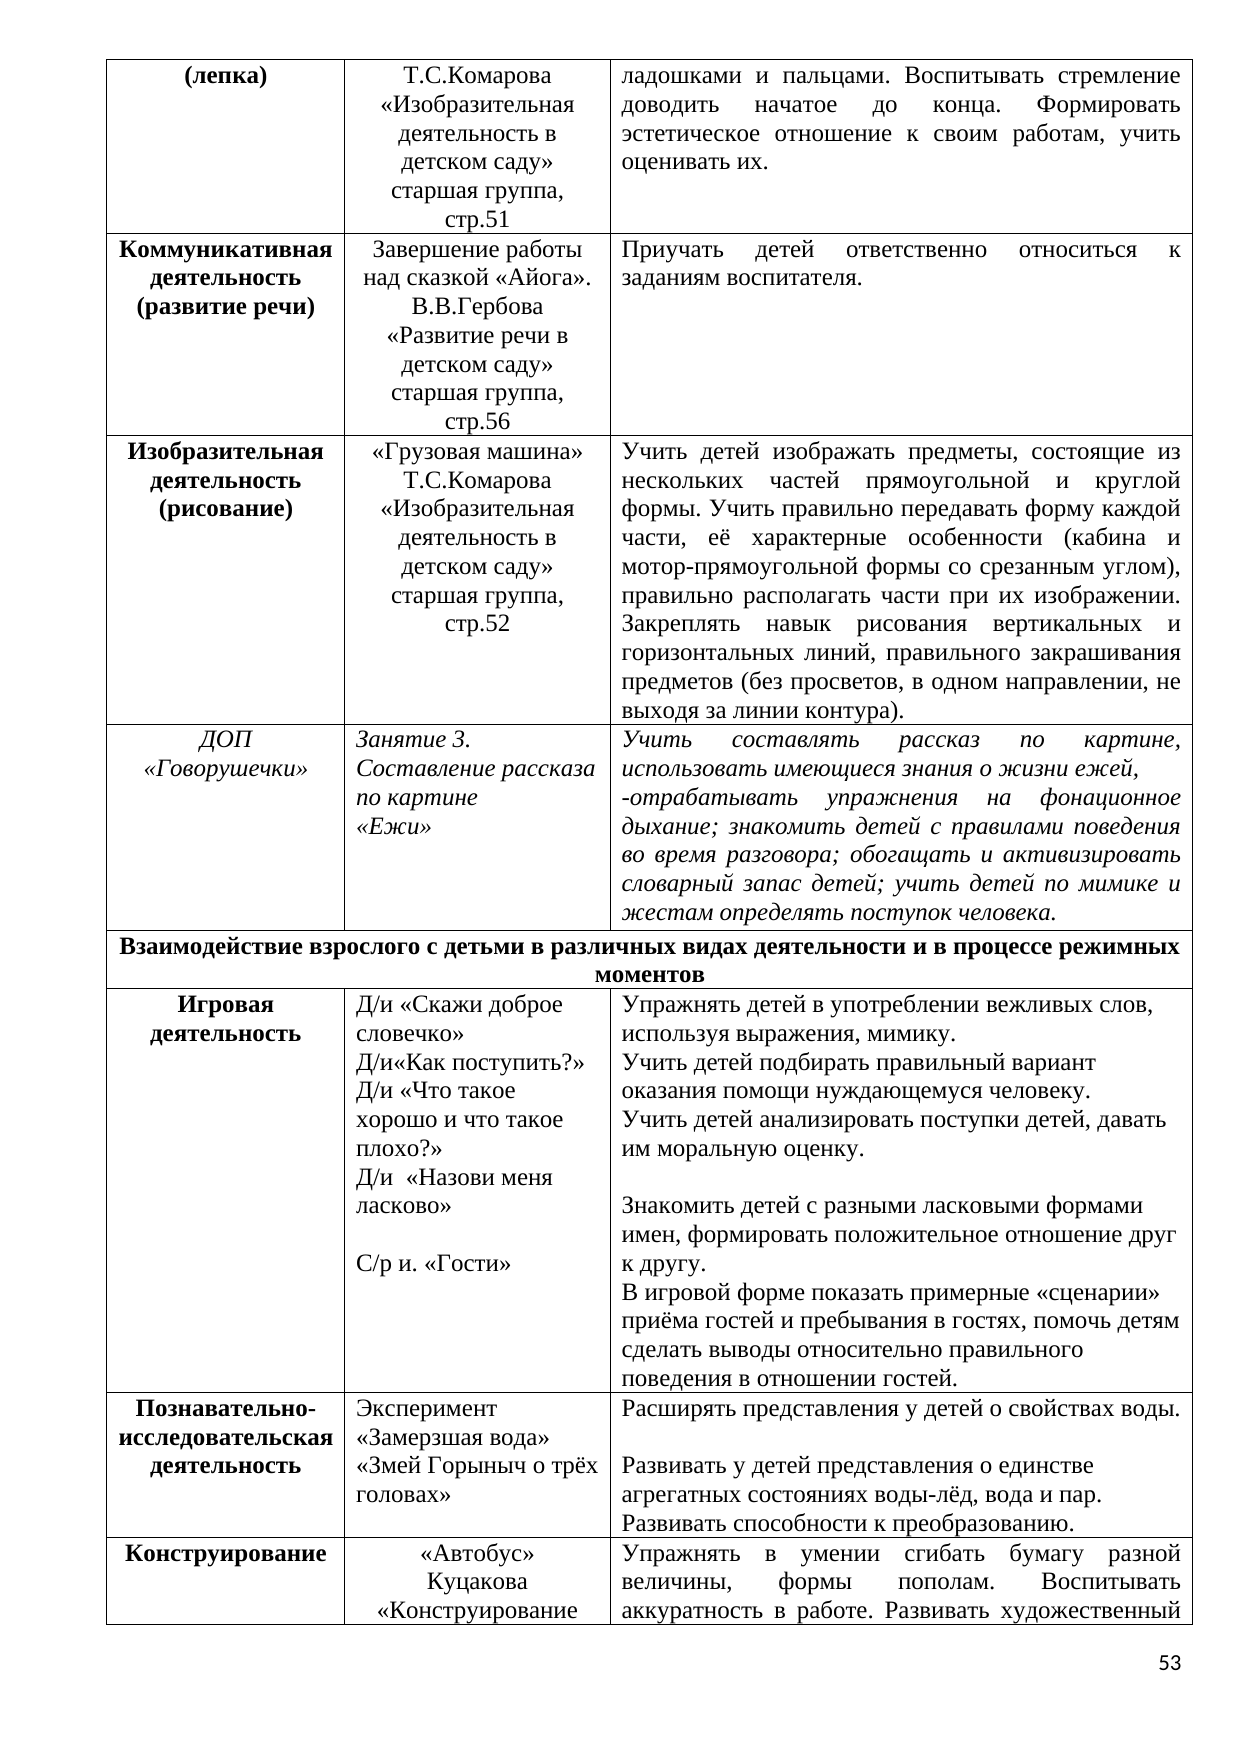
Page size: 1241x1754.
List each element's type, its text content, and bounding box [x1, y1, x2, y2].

table_cell Конструирование [107, 1538, 344, 1624]
table_cell Учить детей изображать предметы, состоящие из нескольких частей прямоугольной и круглой формы. Учить правильно передавать форму каждой части, её характерные особенности (кабина и мотор-прямоугольной формы со срезанным углом), правильно располагать части при их изображении. Закреплять навык рисования вертикальных и горизонтальных линий, правильного закрашивания предметов (без просветов, в одном направлении, не выходя за линии контура). [611, 436, 1192, 723]
table_cell Изобразительная деятельность (рисование) [107, 436, 344, 723]
table_cell Приучать детей ответственно относиться к заданиям воспитателя. [611, 234, 1192, 435]
table_cell Расширять представления у детей о свойствах воды. Развивать у детей представления о единстве агрегатных состояниях воды-лёд, вода и пар. Развивать способности к преобразованию. [611, 1393, 1192, 1537]
table_cell Взаимодействие взрослого с детьми в различных видах деятельности и в процессе режимных моментов [107, 931, 1192, 988]
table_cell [611, 1538, 1192, 1624]
table_cell Завершение работы над сказкой «Айога». В.В.Гербова «Развитие речи в детском саду» старшая группа, стр.56 [345, 234, 610, 435]
table_cell «Грузовая машина» Т.С.Комарова «Изобразительная деятельность в детском саду» старшая группа, стр.52 [345, 436, 610, 723]
table_cell Игровая деятельность [107, 989, 344, 1392]
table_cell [345, 60, 610, 233]
table_cell Учить составлять рассказ по картине, использовать имеющиеся знания о жизни ежей, -отрабатывать упражнения на фонационное дыхание; знакомить детей с правилами поведения во время разговора; обогащать и активизировать словарный запас детей; учить детей по мимике и жестам определять поступок человека. [611, 725, 1192, 930]
table_cell Коммуникативная деятельность (развитие речи) [107, 234, 344, 435]
table_cell Занятие 3. Составление рассказа по картине «Ежи» [345, 725, 610, 930]
table_cell Упражнять детей в употреблении вежливых слов, используя выражения, мимику. Учить детей подбирать правильный вариант оказания помощи нуждающемуся человеку. Учить детей анализировать поступки детей, давать им моральную оценку. Знакомить детей с разными ласковыми формами имен, формировать положительное отношение друг к другу. В игровой форме показать примерные «сценарии» приёма гостей и пребывания в гостях, помочь детям сделать выводы относительно правильного поведения в отношении гостей. [611, 989, 1192, 1392]
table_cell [107, 60, 344, 233]
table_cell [345, 1538, 610, 1624]
table_cell Познавательно-исследовательская деятельность [107, 1393, 344, 1537]
table_cell ДОП «Говорушечки» [107, 725, 344, 930]
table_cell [611, 60, 1192, 233]
table_cell Эксперимент «Замерзшая вода» «Змей Горыныч о трёх головах» [345, 1393, 610, 1537]
table_cell Д/и «Скажи доброе словечко» Д/и«Как поступить?» Д/и «Что такое хорошо и что такое плохо?» Д/и «Назови меня ласково» С/р и. «Гости» [345, 989, 610, 1392]
